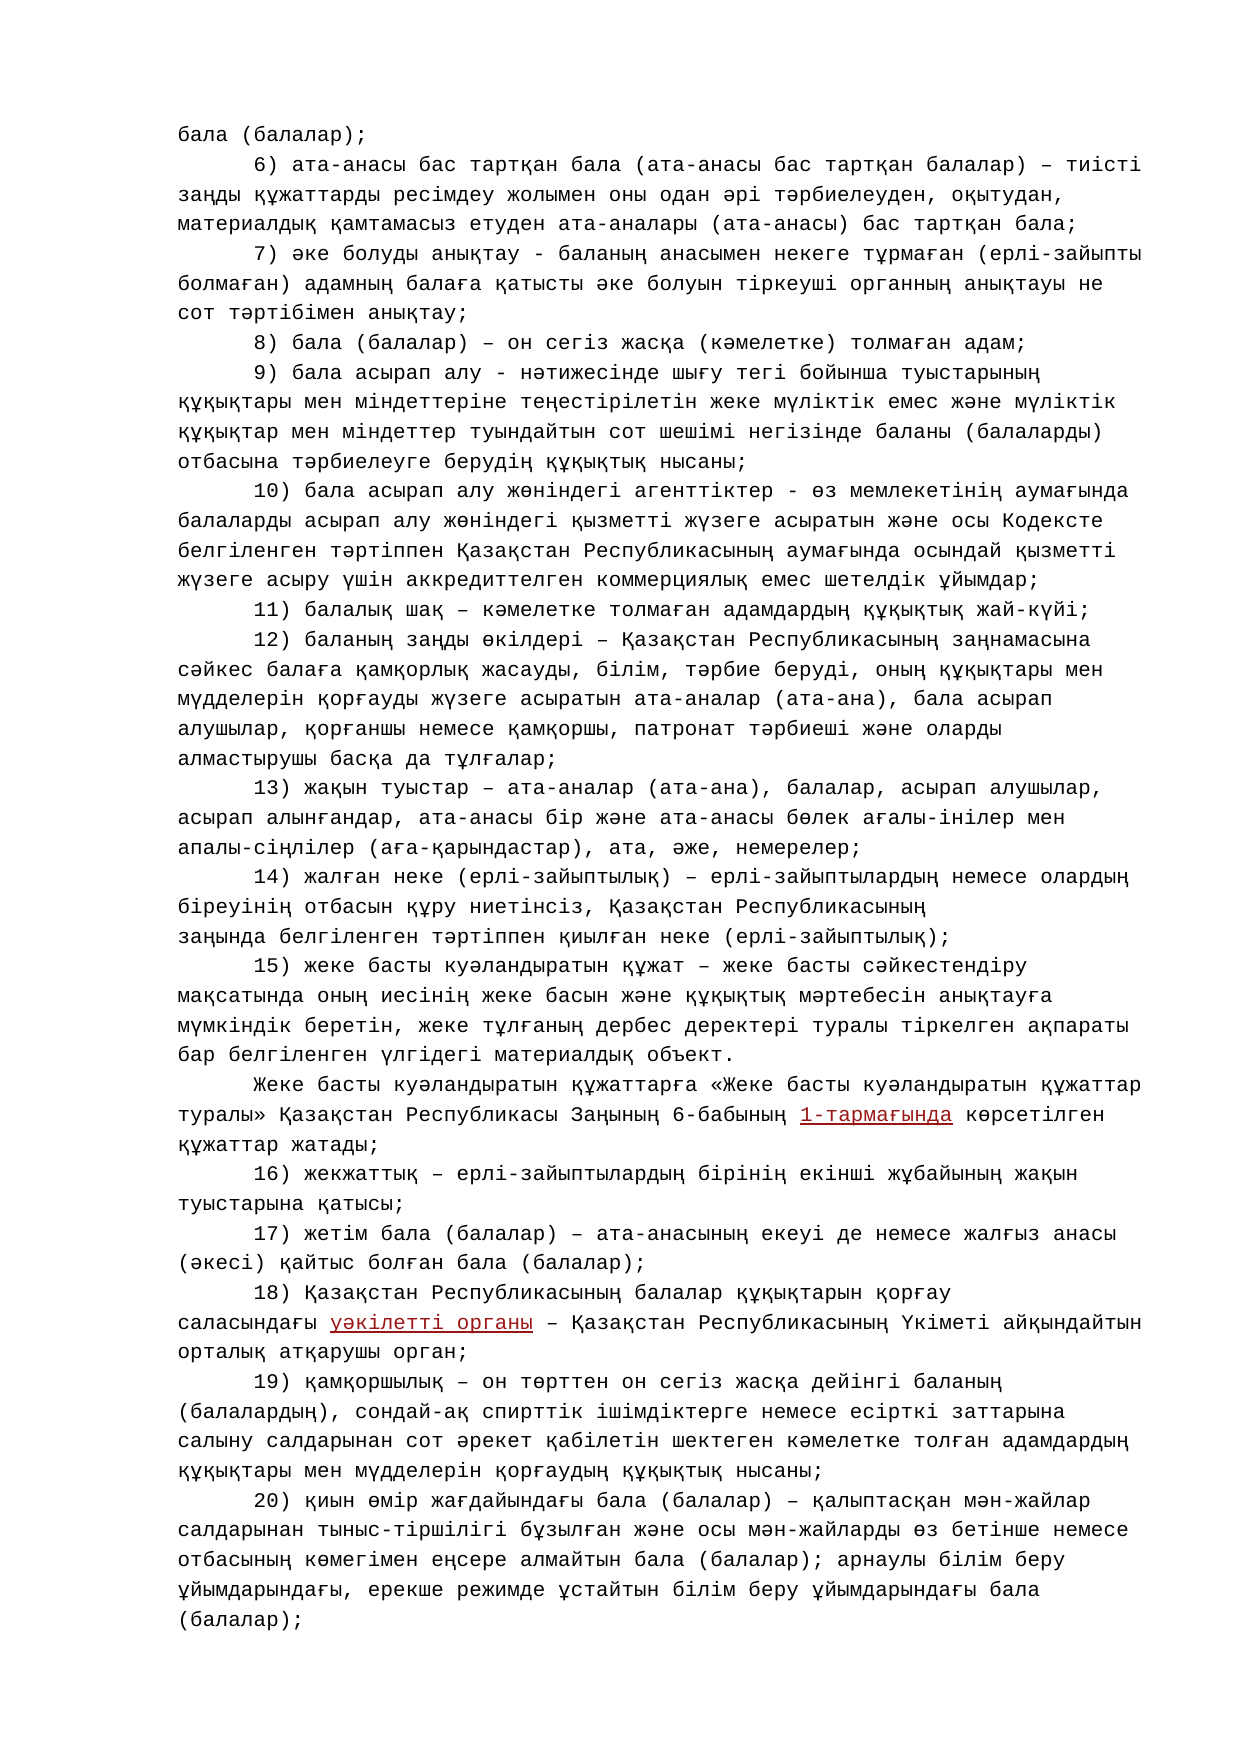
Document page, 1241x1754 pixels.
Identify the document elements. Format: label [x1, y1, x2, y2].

text [177, 118, 1152, 1632]
